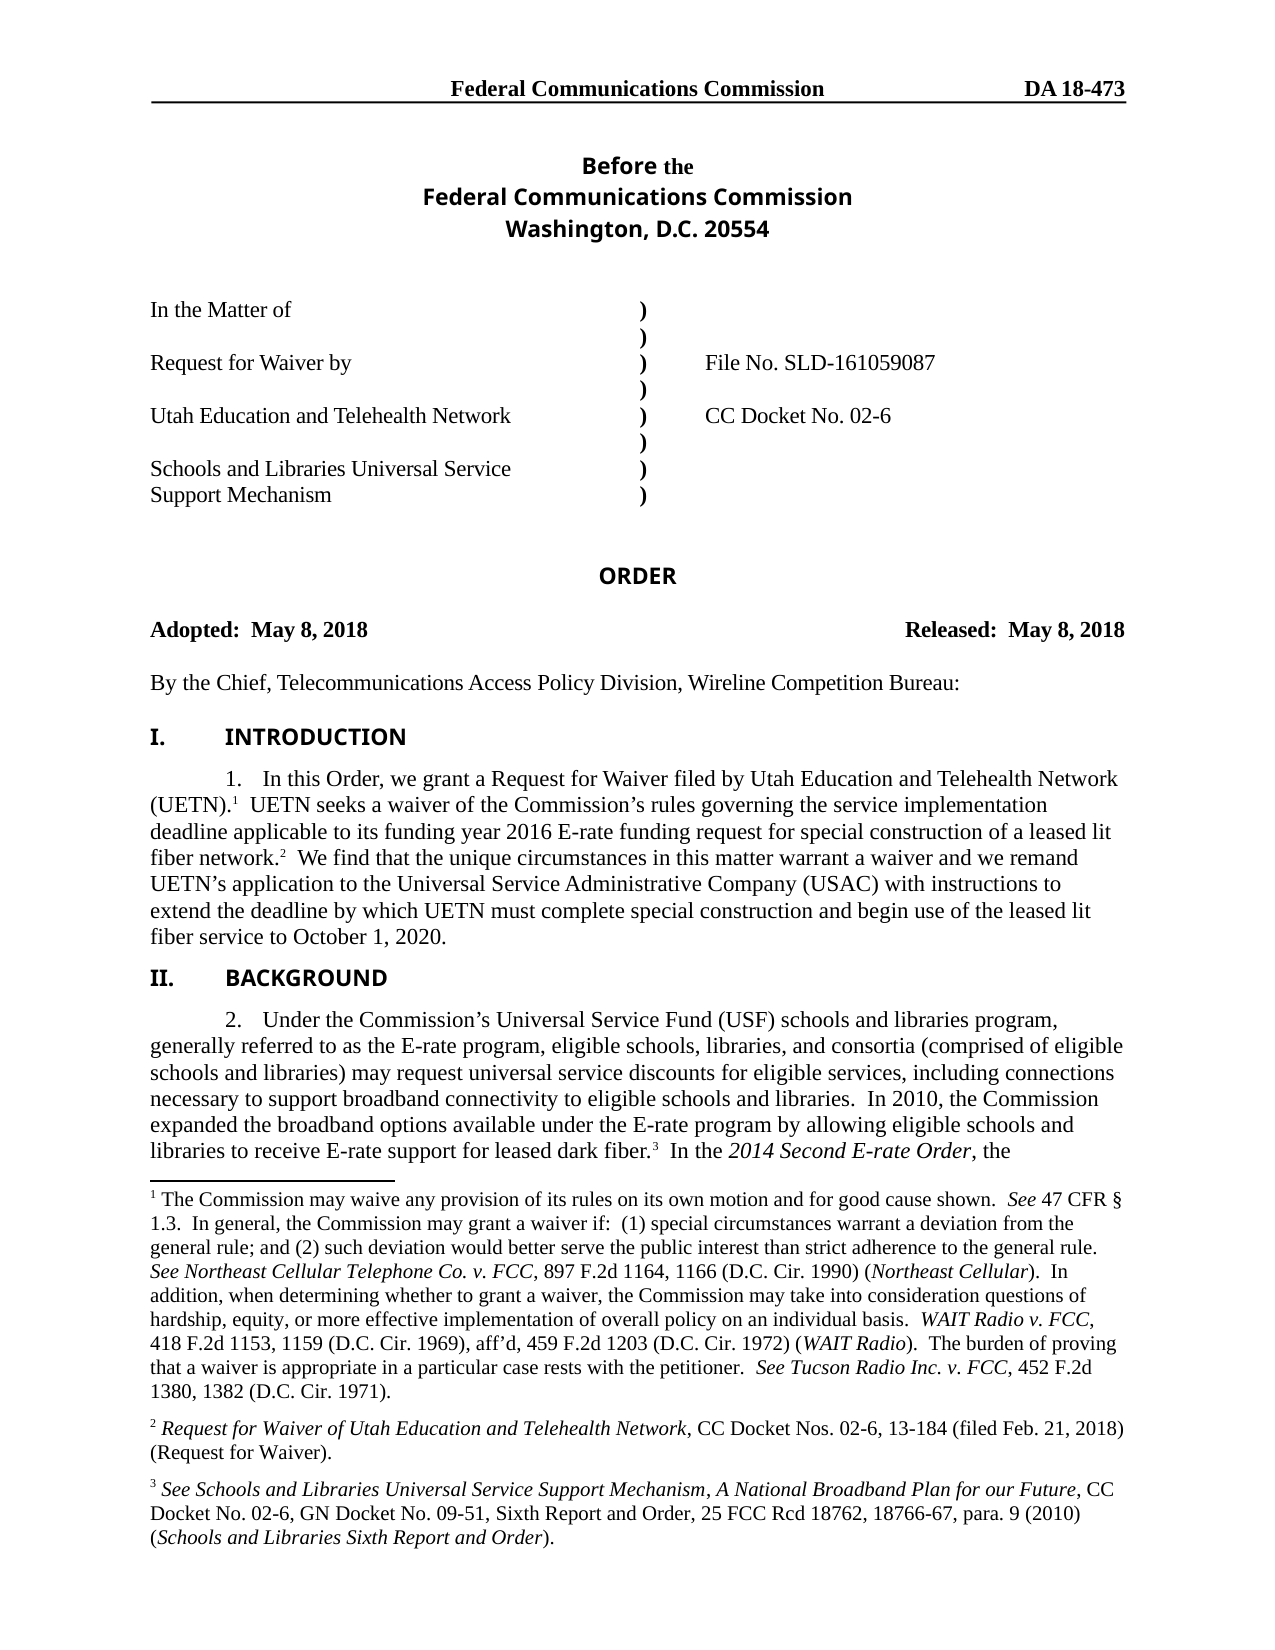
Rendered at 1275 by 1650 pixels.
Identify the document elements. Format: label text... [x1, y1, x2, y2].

table_header In the Matter of Request for Waiver by Utah Education and Telehealth Network Schools and Libraries Universal Service Support Mechanism [139, 296, 628, 534]
text Adopted: May 8, 2018 Released: May 8, 2018 [150, 618, 1125, 642]
text By the Chief, Telecommunications Access Policy Division, Wireline Competition Bureau: [150, 669, 1125, 695]
table_header File No. SLD-161059087 CC Docket No. 02-6 [694, 296, 1136, 534]
text Order [150, 560, 1125, 591]
subtitle Background [150, 962, 1125, 993]
table_header ) ) ) ) ) ) ) ) [628, 296, 694, 534]
subtitle Introduction [150, 721, 1125, 753]
text In this Order, we grant a Request for Waiver filed by Utah Education and Telehealth Network (UETN). UETN seeks a waiver of the Commission’s rules governing the service implementation deadline applicable to its funding year 2016 E-rate funding request for special construction of a leased lit fiber network. We find that the unique circumstances in this matter warrant a waiver and we remand UETN’s application to the Universal Service Administrative Company (USAC) with instructions to extend the deadline by which UETN must complete special construction and begin use of the leased lit fiber service to October 1, 2020. [150, 765, 1125, 949]
text Federal Communications Commission [150, 181, 1125, 212]
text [150, 1006, 1125, 1164]
text Washington, D.C. 20554 [150, 212, 1125, 244]
text Before the [150, 150, 1125, 181]
